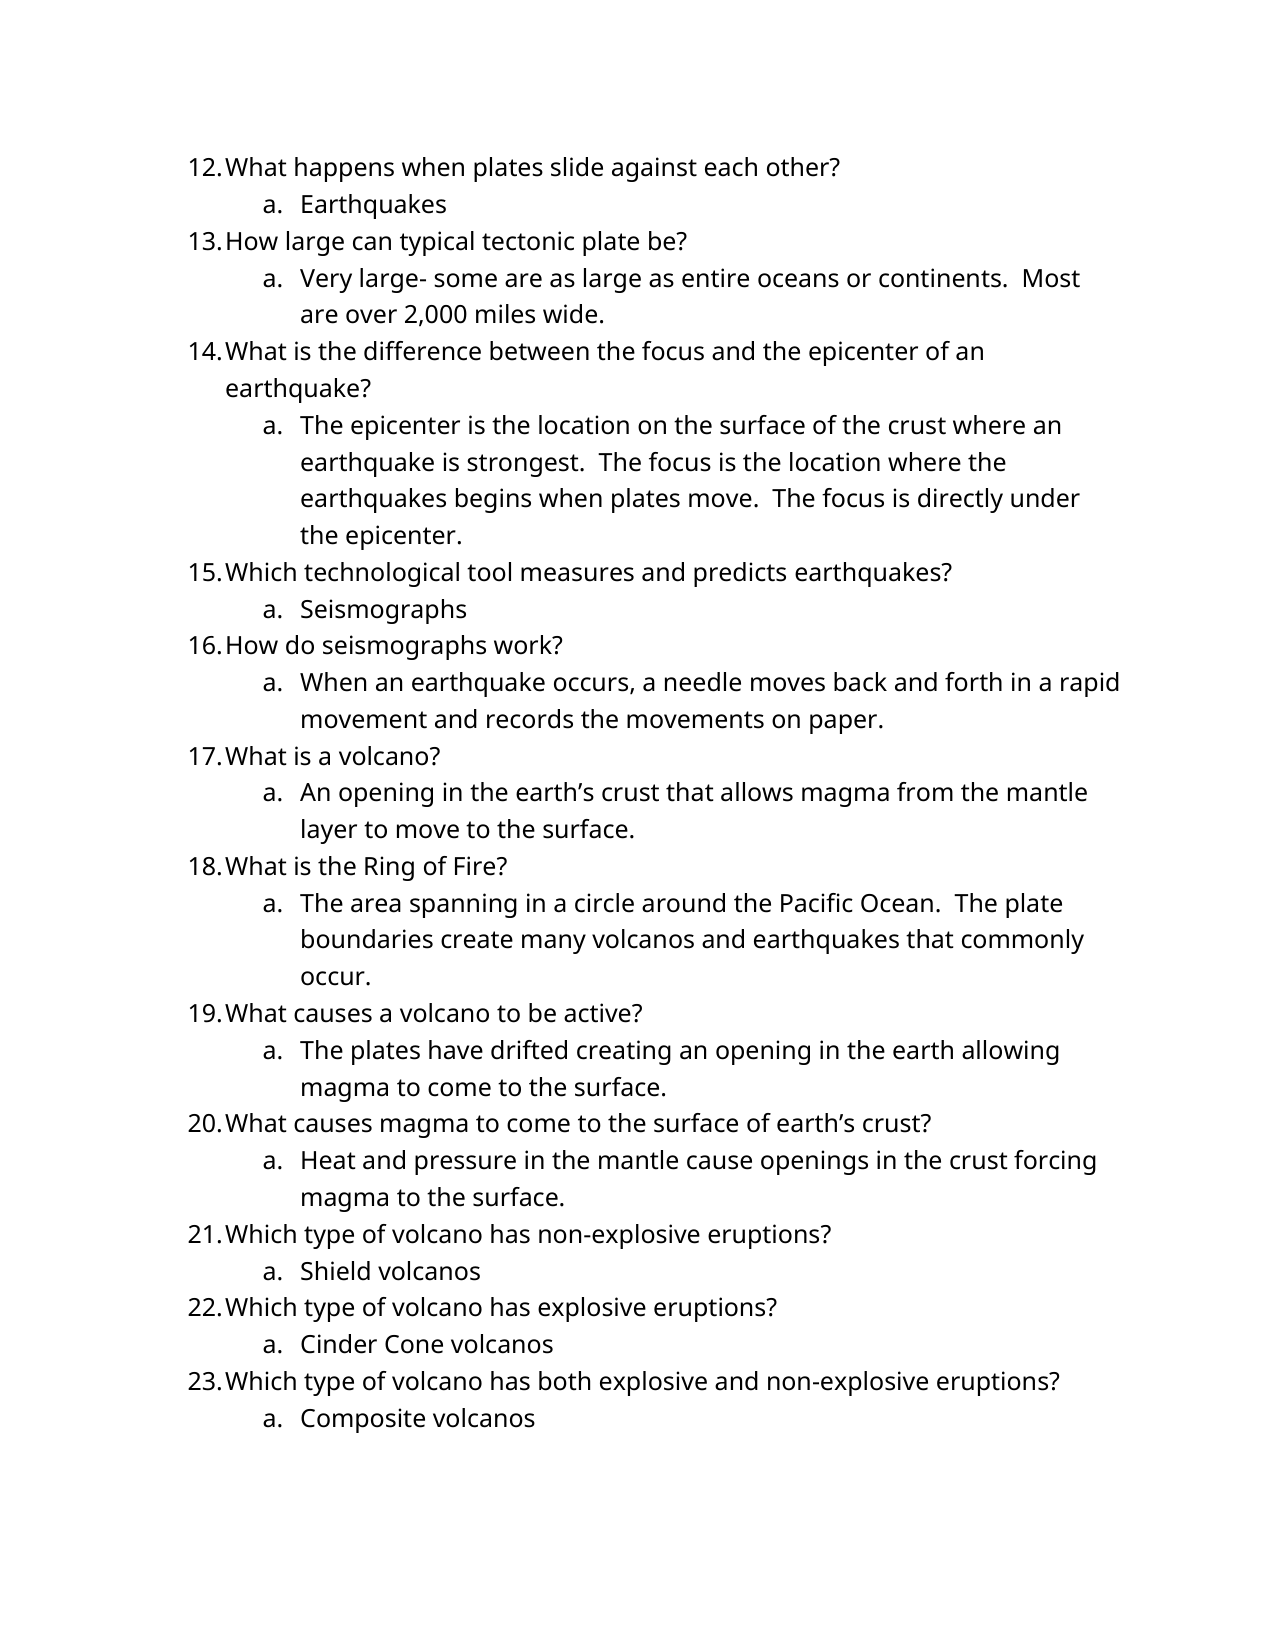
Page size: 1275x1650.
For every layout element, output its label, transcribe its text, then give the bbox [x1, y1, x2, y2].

list Cinder Cone volcanos [262, 1327, 1125, 1361]
list Which type of volcano has explosive eruptions? [187, 1290, 1125, 1324]
list What causes magma to come to the surface of earth’s crust? [187, 1106, 1125, 1140]
list How do seismographs work? [187, 628, 1125, 662]
list What happens when plates slide against each other? [187, 150, 1125, 184]
list The plates have drifted creating an opening in the earth allowing magma to come to the surface. [262, 1032, 1125, 1103]
list The area spanning in a circle around the Pacific Ocean. The plate boundaries create many volcanos and earthquakes that commonly occur. [262, 885, 1125, 993]
list Earthquakes [262, 187, 1125, 221]
list How large can typical tectonic plate be? [187, 223, 1125, 258]
list Which type of volcano has both explosive and non-explosive eruptions? [187, 1363, 1125, 1397]
list What is the Ring of Fire? [187, 849, 1125, 883]
list What is a volcano? [187, 738, 1125, 772]
list Seismographs [262, 591, 1125, 625]
list When an earthquake occurs, a needle moves back and forth in a rapid movement and records the movements on paper. [262, 665, 1125, 736]
list Which type of volcano has non-explosive eruptions? [187, 1216, 1125, 1250]
list What causes a volcano to be active? [187, 996, 1125, 1030]
list Heat and pressure in the mantle cause openings in the crust forcing magma to the surface. [262, 1143, 1125, 1214]
list The epicenter is the location on the surface of the crust where an earthquake is strongest. The focus is the location where the earthquakes begins when plates move. The focus is directly under the epicenter. [262, 407, 1125, 552]
list Which technological tool measures and predicts earthquakes? [187, 554, 1125, 588]
list Composite volcanos [262, 1400, 1125, 1434]
list Shield volcanos [262, 1253, 1125, 1287]
list An opening in the earth’s crust that allows magma from the mantle layer to move to the surface. [262, 775, 1125, 846]
list Very large- some are as large as entire oceans or continents. Most are over 2,000 miles wide. [262, 260, 1125, 331]
list What is the difference between the focus and the epicenter of an earthquake? [187, 334, 1125, 405]
